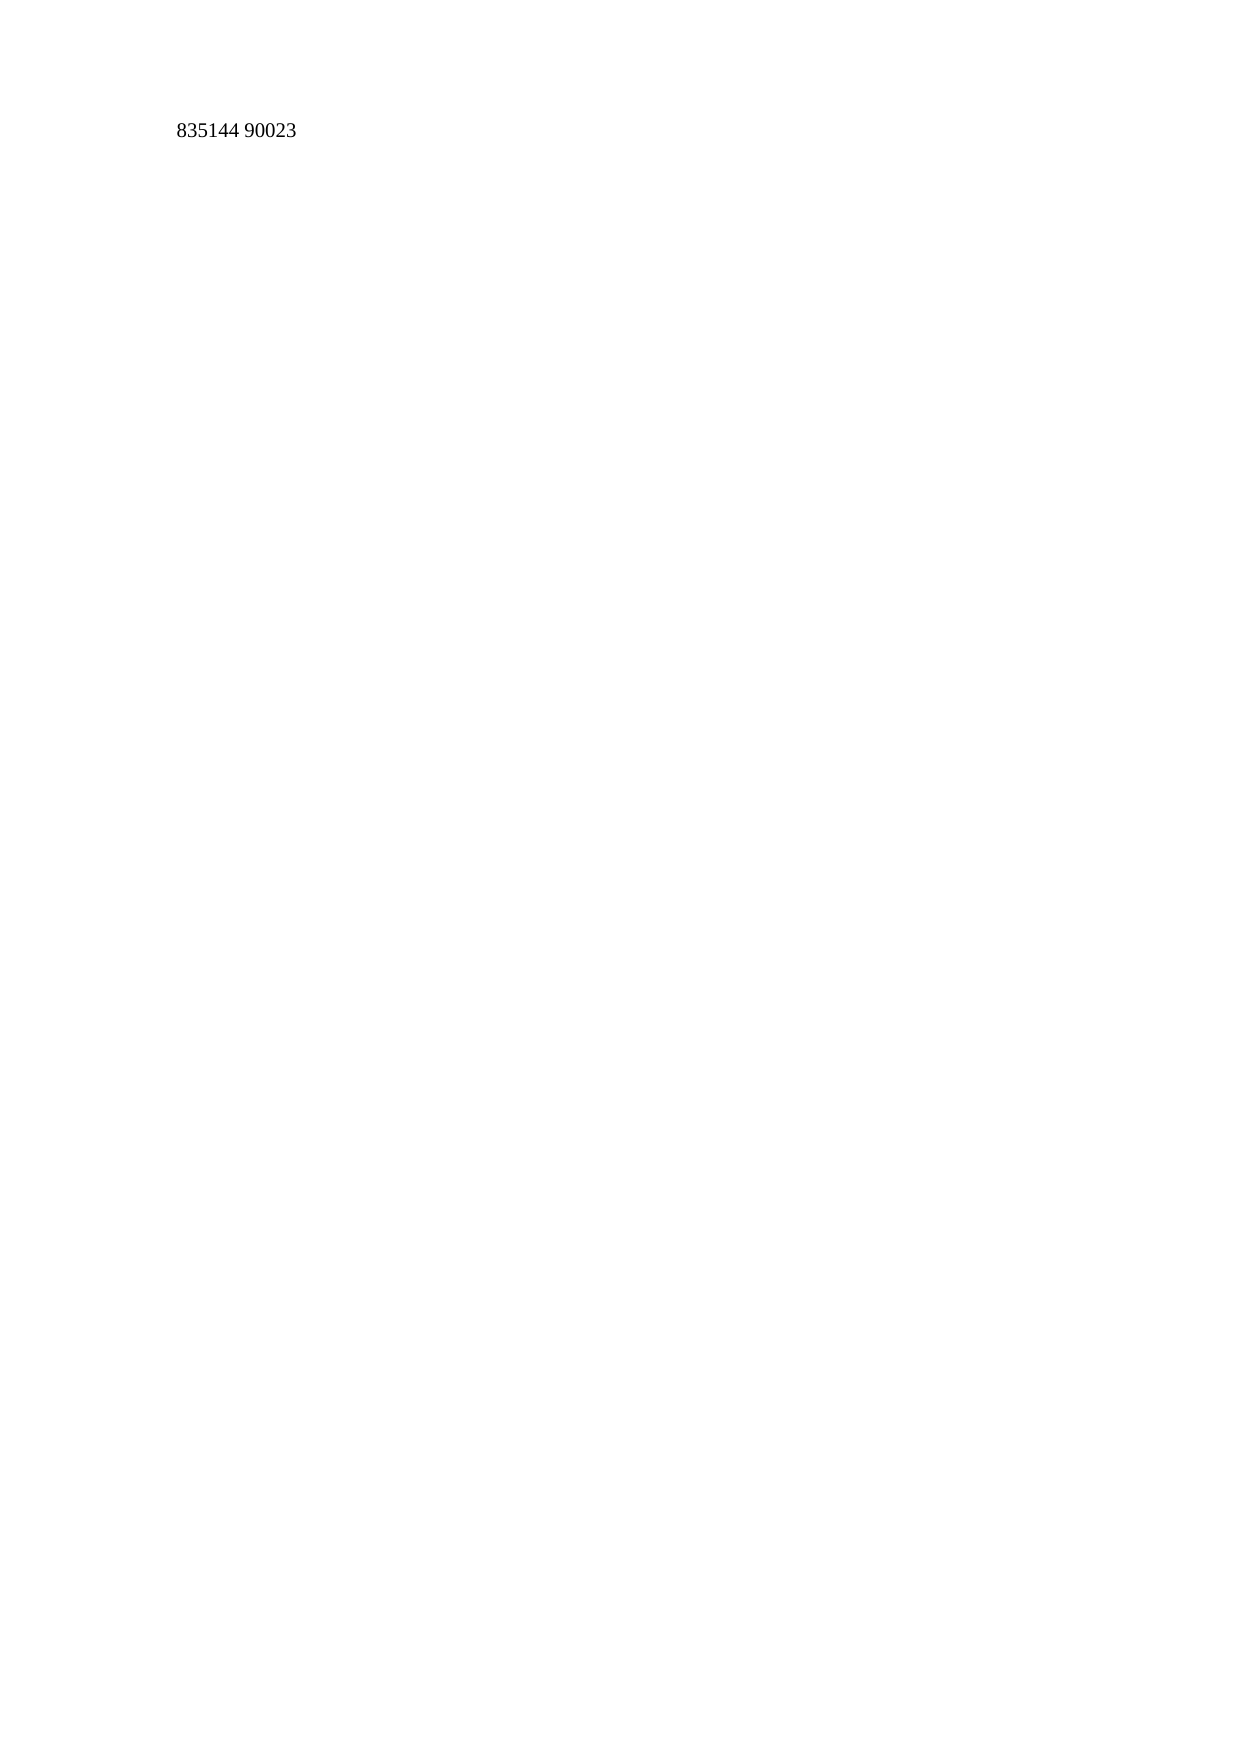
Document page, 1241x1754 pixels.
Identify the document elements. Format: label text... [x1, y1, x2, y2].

text 835144 90023 [171, 118, 1152, 142]
